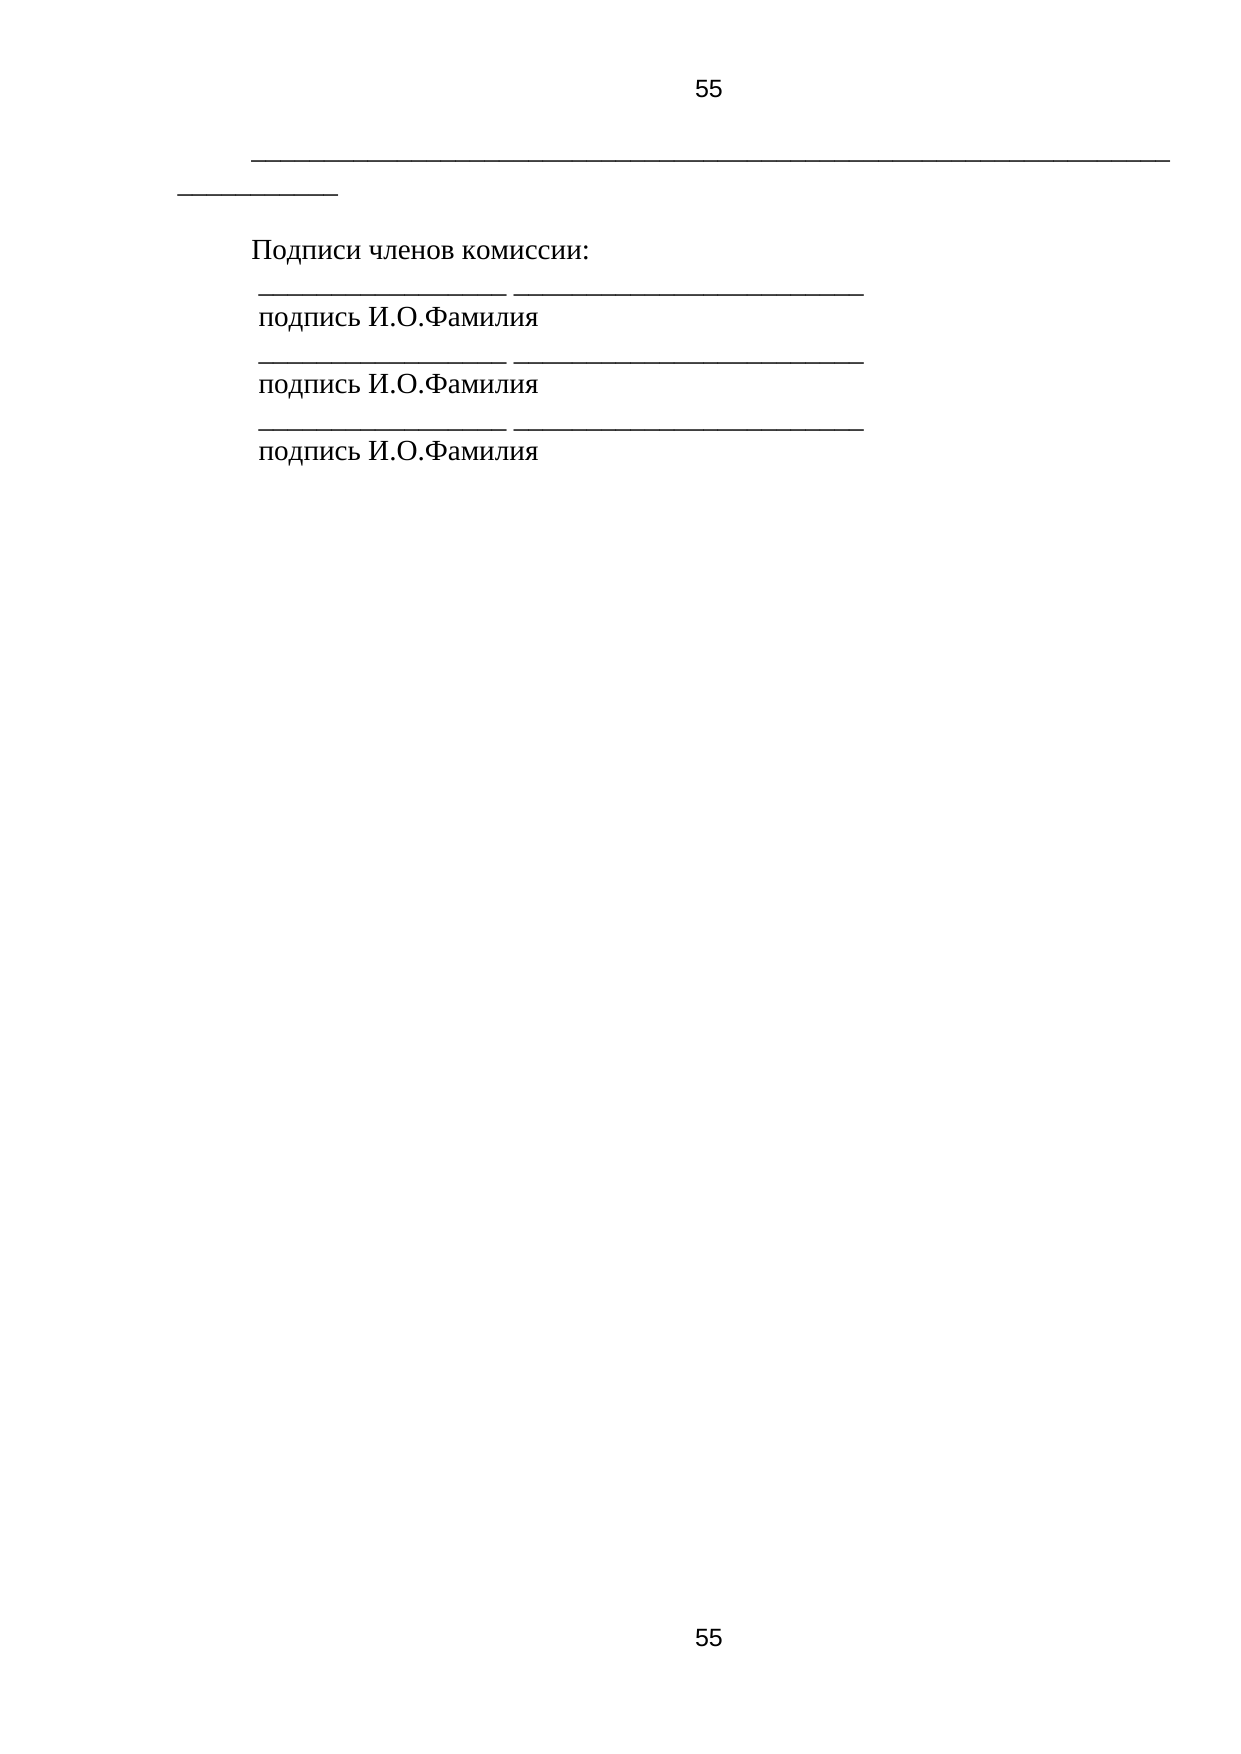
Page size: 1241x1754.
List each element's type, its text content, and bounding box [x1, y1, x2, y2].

text __________________________________________________________________________ [177, 131, 1181, 198]
text подпись И.О.Фамилия [177, 366, 1181, 400]
text _________________ ________________________ [177, 333, 1181, 366]
text Подписи членов комиссии: [177, 232, 1181, 266]
text _________________ ________________________ [177, 266, 1181, 299]
text подпись И.О.Фамилия [177, 299, 1181, 333]
text _________________ ________________________ [177, 400, 1181, 433]
text подпись И.О.Фамилия [177, 433, 1181, 467]
